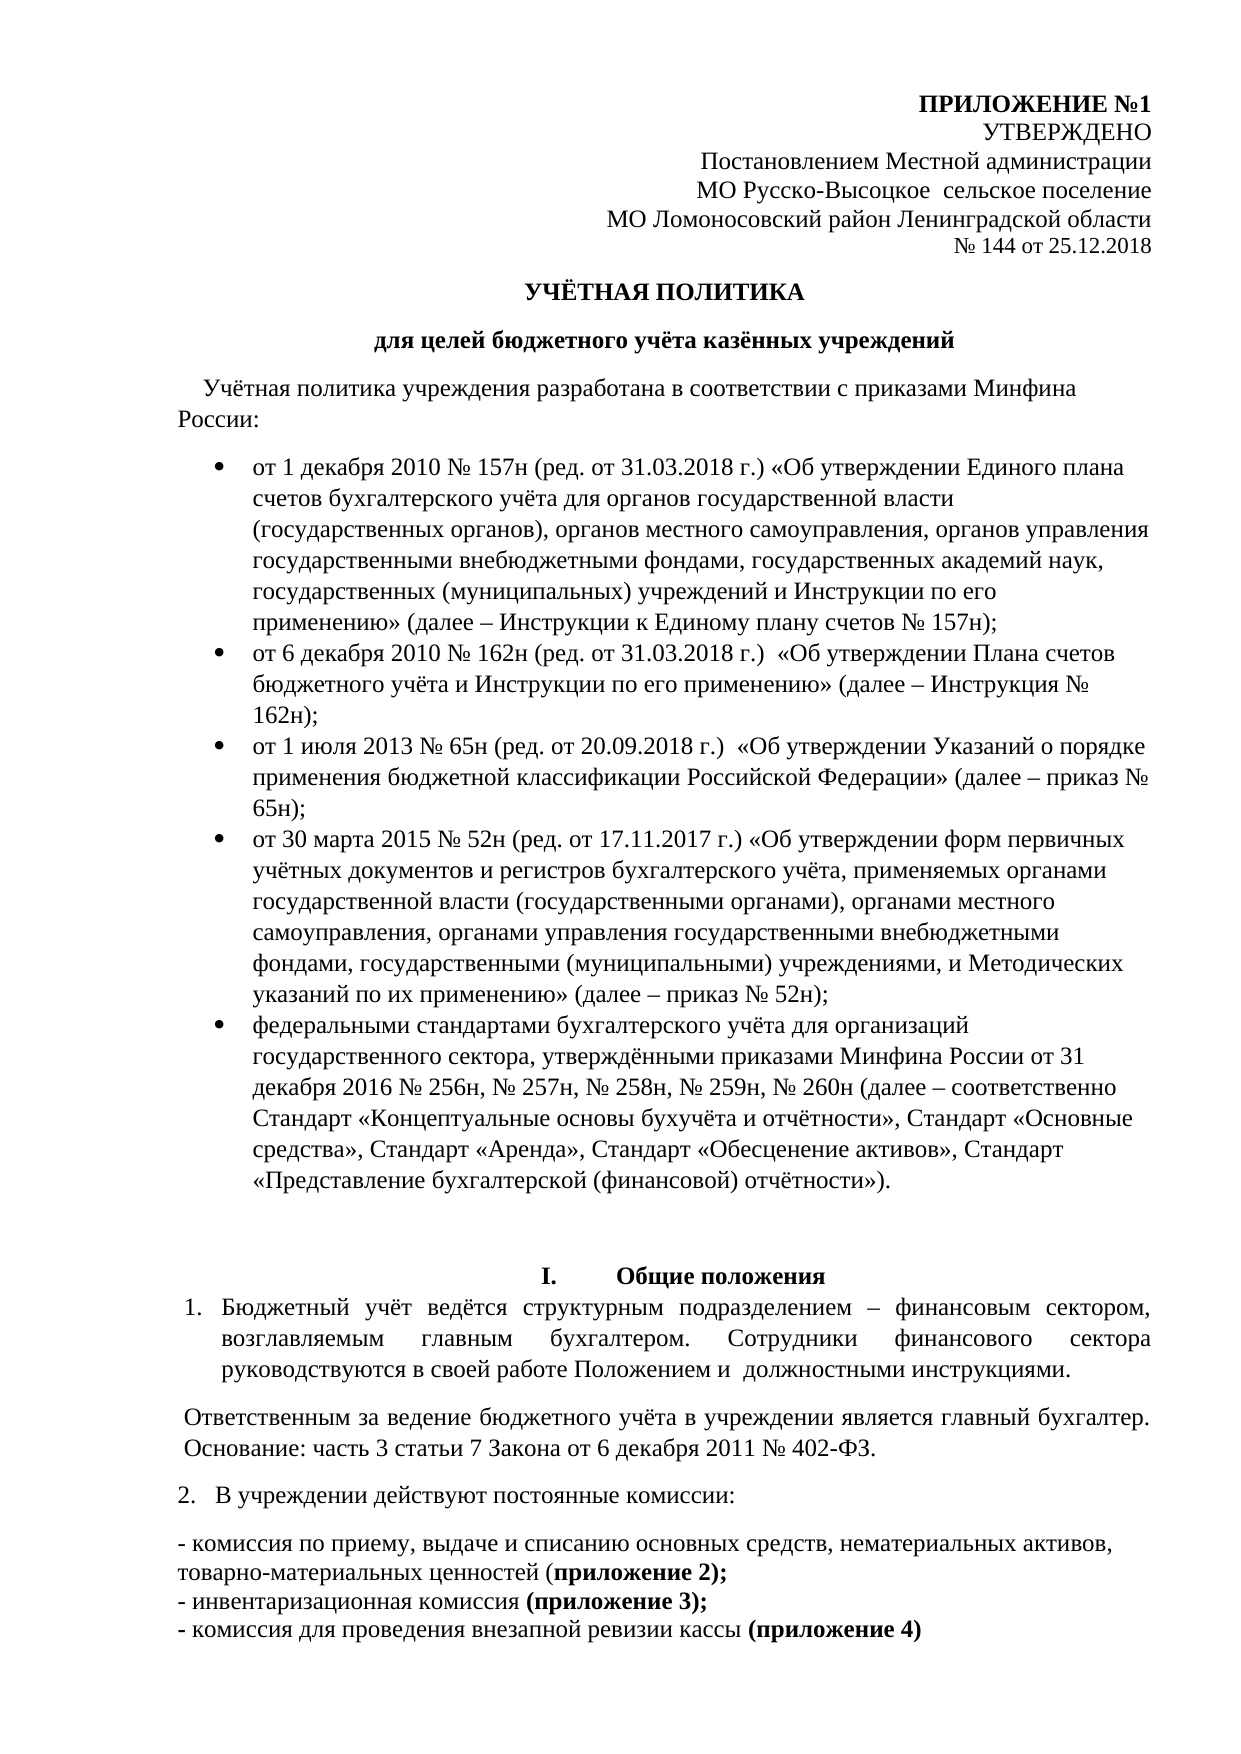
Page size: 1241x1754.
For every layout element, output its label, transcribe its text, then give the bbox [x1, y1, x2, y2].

text № 144 от 25.12.2018 [177, 232, 1152, 259]
list от 30 марта 2015 № 52н (ред. от 17.11.2017 г.) «Об утверждении форм первичных учётных документов и регистров бухгалтерского учёта, применяемых органами государственной власти (государственными органами), органами местного самоуправления, органами управления государственными внебюджетными фондами, государственными (муниципальными) учреждениями, и Методических указаний по их применению» (далее – приказ № 52н); [215, 824, 1152, 1008]
text ПРИЛОЖЕНИЕ №1 [177, 89, 1152, 117]
text УТВЕРЖДЕНО [177, 117, 1152, 146]
list от 6 декабря 2010 № 162н (ред. от 31.03.2018 г.) «Об утверждении Плана счетов бюджетного учёта и Инструкции по его применению» (далее – Инструкция № 162н); [215, 638, 1152, 729]
list федеральными стандартами бухгалтерского учёта для организаций государственного сектора, утверждёнными приказами Минфина России от 31 декабря 2016 № 256н, № 257н, № 258н, № 259н, № 260н (далее – соответственно Стандарт «Концептуальные основы бухучёта и отчётности», Стандарт «Основные средства», Стандарт «Аренда», Стандарт «Обесценение активов», Стандарт «Представление бухгалтерской (финансовой) отчётности»). [215, 1010, 1152, 1194]
text - комиссия по приему, выдаче и списанию основных средств, нематериальных активов, товарно-материальных ценностей (приложение 2); [177, 1528, 1152, 1586]
text - комиссия для проведения внезапной ревизии кассы (приложение 4) [177, 1614, 1152, 1643]
list В учреждении действуют постоянные комиссии: [177, 1481, 1152, 1509]
list Общие положения [215, 1261, 1152, 1290]
list от 1 июля 2013 № 65н (ред. от 20.09.2018 г.) «Об утверждении Указаний о порядке применения бюджетной классификации Российской Федерации» (далее – приказ № 65н); [215, 731, 1152, 822]
text для целей бюджетного учёта казённых учреждений [177, 325, 1152, 354]
list Бюджетный учёт ведётся структурным подразделением – финансовым сектором, возглавляемым главным бухгалтером. Сотрудники финансового сектора руководствуются в своей работе Положением и должностными инструкциями. [183, 1292, 1152, 1383]
text Учётная политика учреждения разработана в соответствии с приказами Минфина России: [177, 373, 1152, 433]
text УЧЁТНАЯ ПОЛИТИКА [177, 277, 1152, 306]
text Ответственным за ведение бюджетного учёта в учреждении является главный бухгалтер. Основание: часть 3 статьи 7 Закона от 6 декабря 2011 № 402-ФЗ. [183, 1402, 1152, 1462]
text МО Ломоносовский район Ленинградской области [177, 204, 1152, 232]
text МО Русско-Высоцкое сельское поселение [177, 175, 1152, 204]
text Постановлением Местной администрации [177, 146, 1152, 175]
text - инвентаризационная комиссия (приложение 3); [177, 1586, 1152, 1614]
list от 1 декабря 2010 № 157н (ред. от 31.03.2018 г.) «Об утверждении Единого плана счетов бухгалтерского учёта для органов государственной власти (государственных органов), органов местного самоуправления, органов управления государственными внебюджетными фондами, государственных академий наук, государственных (муниципальных) учреждений и Инструкции по его применению» (далее – Инструкции к Единому плану счетов № 157н); [215, 452, 1152, 636]
